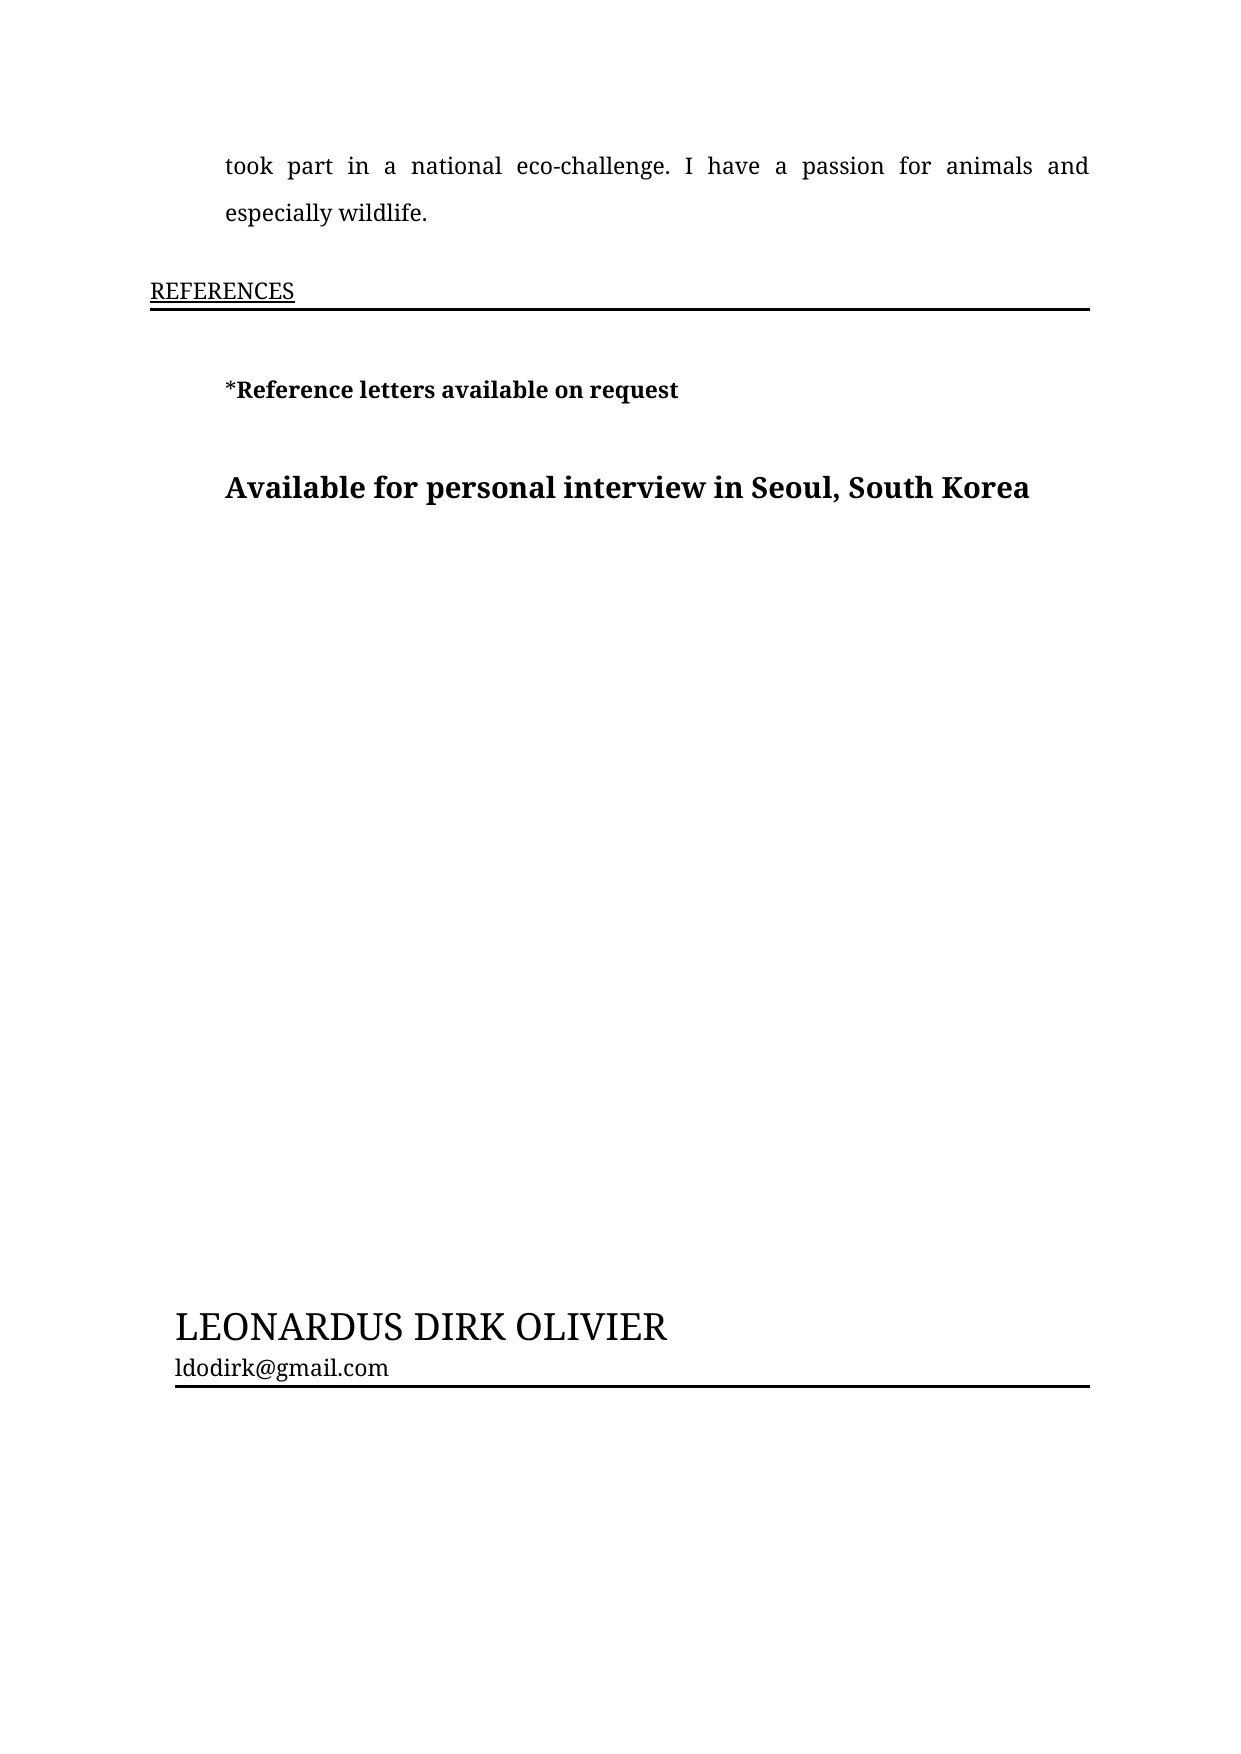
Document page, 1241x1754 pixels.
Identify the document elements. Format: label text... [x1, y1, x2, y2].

list Available for personal interview in Seoul, South Korea [150, 468, 1090, 507]
text REFERENCES [150, 275, 1090, 308]
list LEONARDUS DIRK OLIVIER ldodirk@gmail.com [175, 1300, 1090, 1385]
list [225, 150, 1090, 228]
list *Reference letters available on request [150, 374, 1090, 405]
